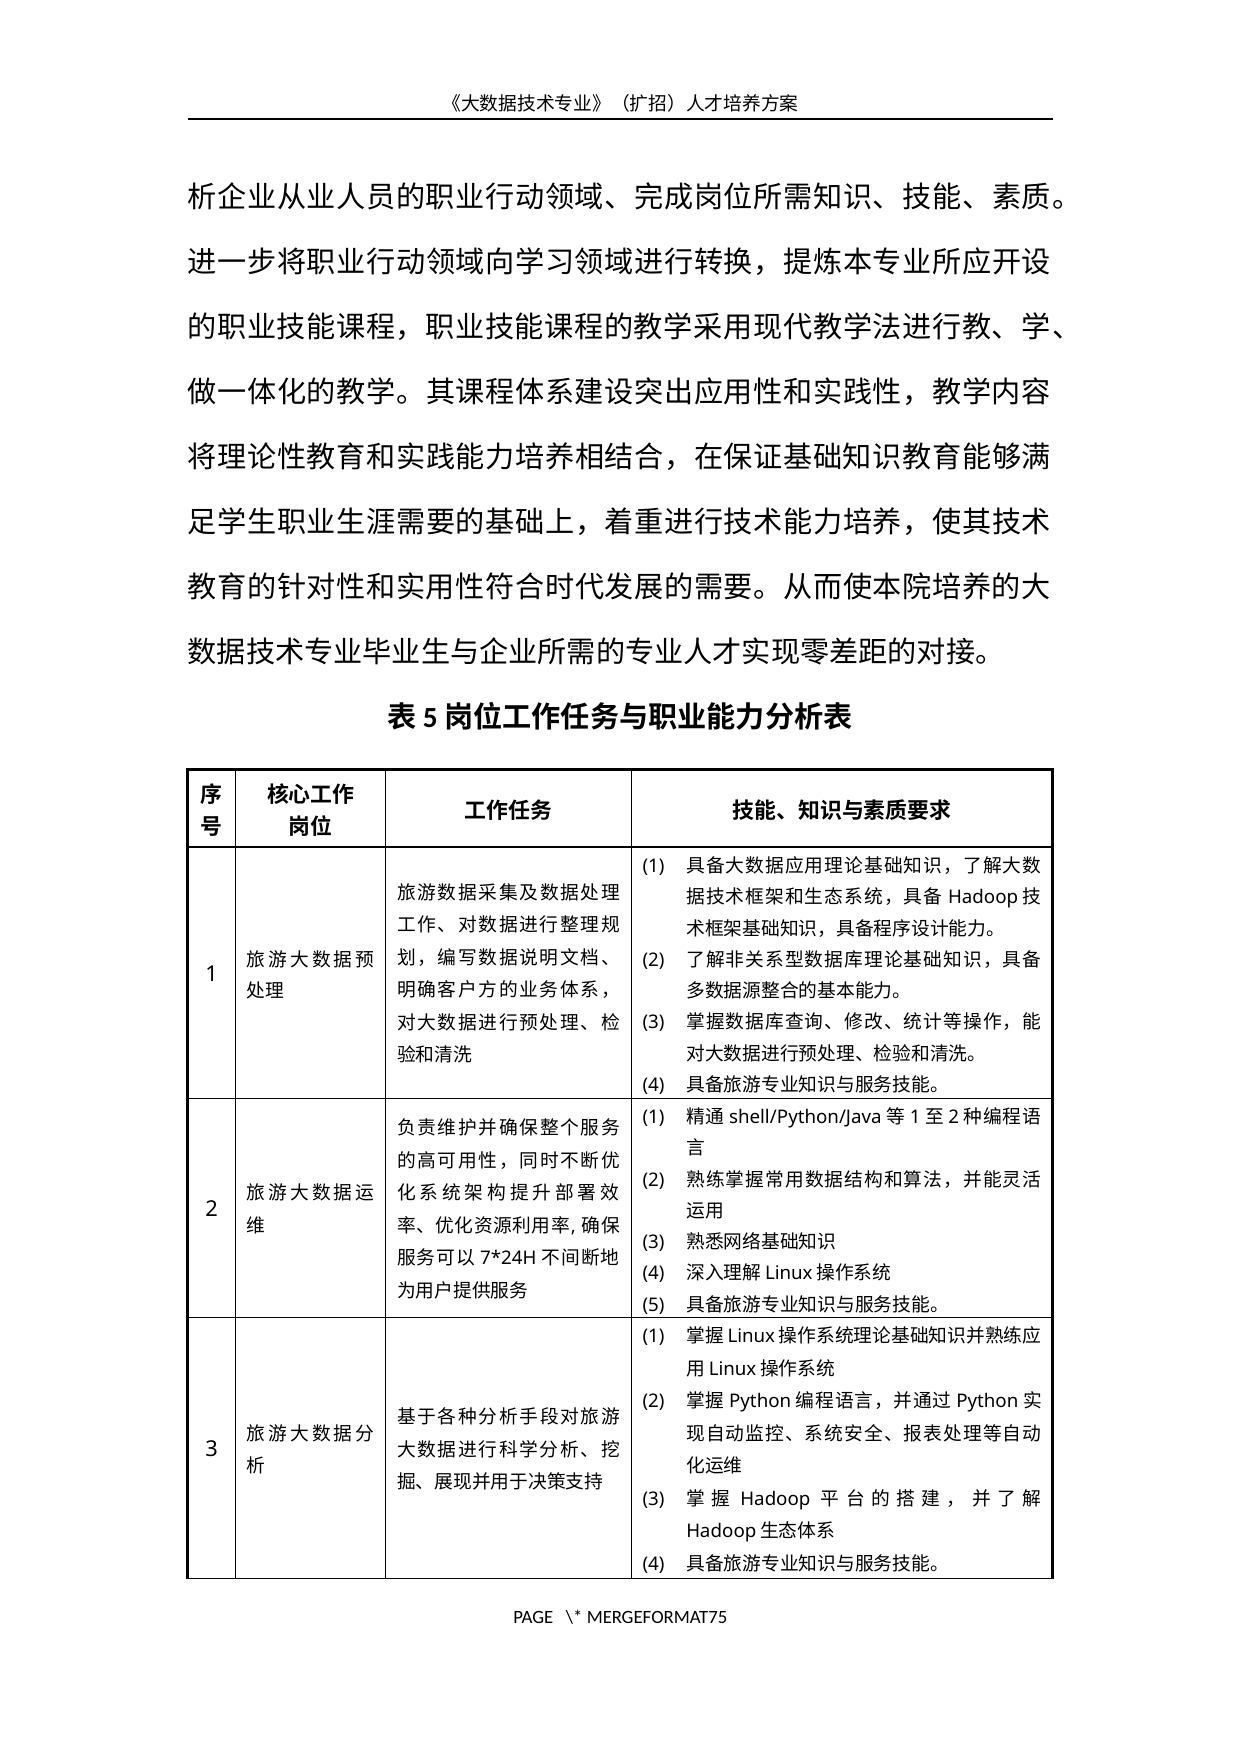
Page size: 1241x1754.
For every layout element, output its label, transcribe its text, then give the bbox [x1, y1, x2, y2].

table_cell 旅游大数据分析 [236, 1318, 385, 1578]
table_cell 掌握Linux操作系统理论基础知识并熟练应用Linux操作系统 掌握Python编程语言，并通过Python实现自动监控、系统安全、报表处理等自动化运维 掌握Hadoop平台的搭建，并了解Hadoop生态体系 具备旅游专业知识与服务技能。 [632, 1318, 1051, 1578]
table_cell 旅游数据采集及数据处理工作、对数据进行整理规划，编写数据说明文档、明确客户方的业务体系，对大数据进行预处理、检验和清洗 [386, 848, 631, 1097]
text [187, 162, 1053, 682]
table_cell 旅游大数据预处理 [236, 848, 385, 1097]
table_cell 1 [189, 848, 235, 1097]
table_cell 精通shell/Python/Java等1至2种编程语言 熟练掌握常用数据结构和算法，并能灵活运用 熟悉网络基础知识 深入理解Linux操作系统 具备旅游专业知识与服务技能。 [632, 1099, 1051, 1317]
text 表5 岗位工作任务与职业能力分析表 [187, 682, 1053, 747]
table_header 技能、知识与素质要求 [632, 771, 1051, 846]
table_header 工作任务 [386, 771, 631, 846]
table_cell 3 [189, 1318, 235, 1578]
table_cell 负责维护并确保整个服务的高可用性，同时不断优化系统架构提升部署效率、优化资源利用率, 确保服务可以7*24H不间断地为用户提供服务 [386, 1099, 631, 1317]
table_cell 基于各种分析手段对旅游大数据进行科学分析、挖掘、展现并用于决策支持 [386, 1318, 631, 1578]
table_header 序号 [189, 771, 235, 846]
table_cell 具备大数据应用理论基础知识，了解大数据技术框架和生态系统，具备Hadoop技术框架基础知识，具备程序设计能力。 了解非关系型数据库理论基础知识，具备多数据源整合的基本能力。 掌握数据库查询、修改、统计等操作，能对大数据进行预处理、检验和清洗。 具备旅游专业知识与服务技能。 [632, 848, 1051, 1097]
table_cell 2 [189, 1099, 235, 1317]
table_cell 旅游大数据运维 [236, 1099, 385, 1317]
table_header 核心工作 岗位 [236, 771, 385, 846]
